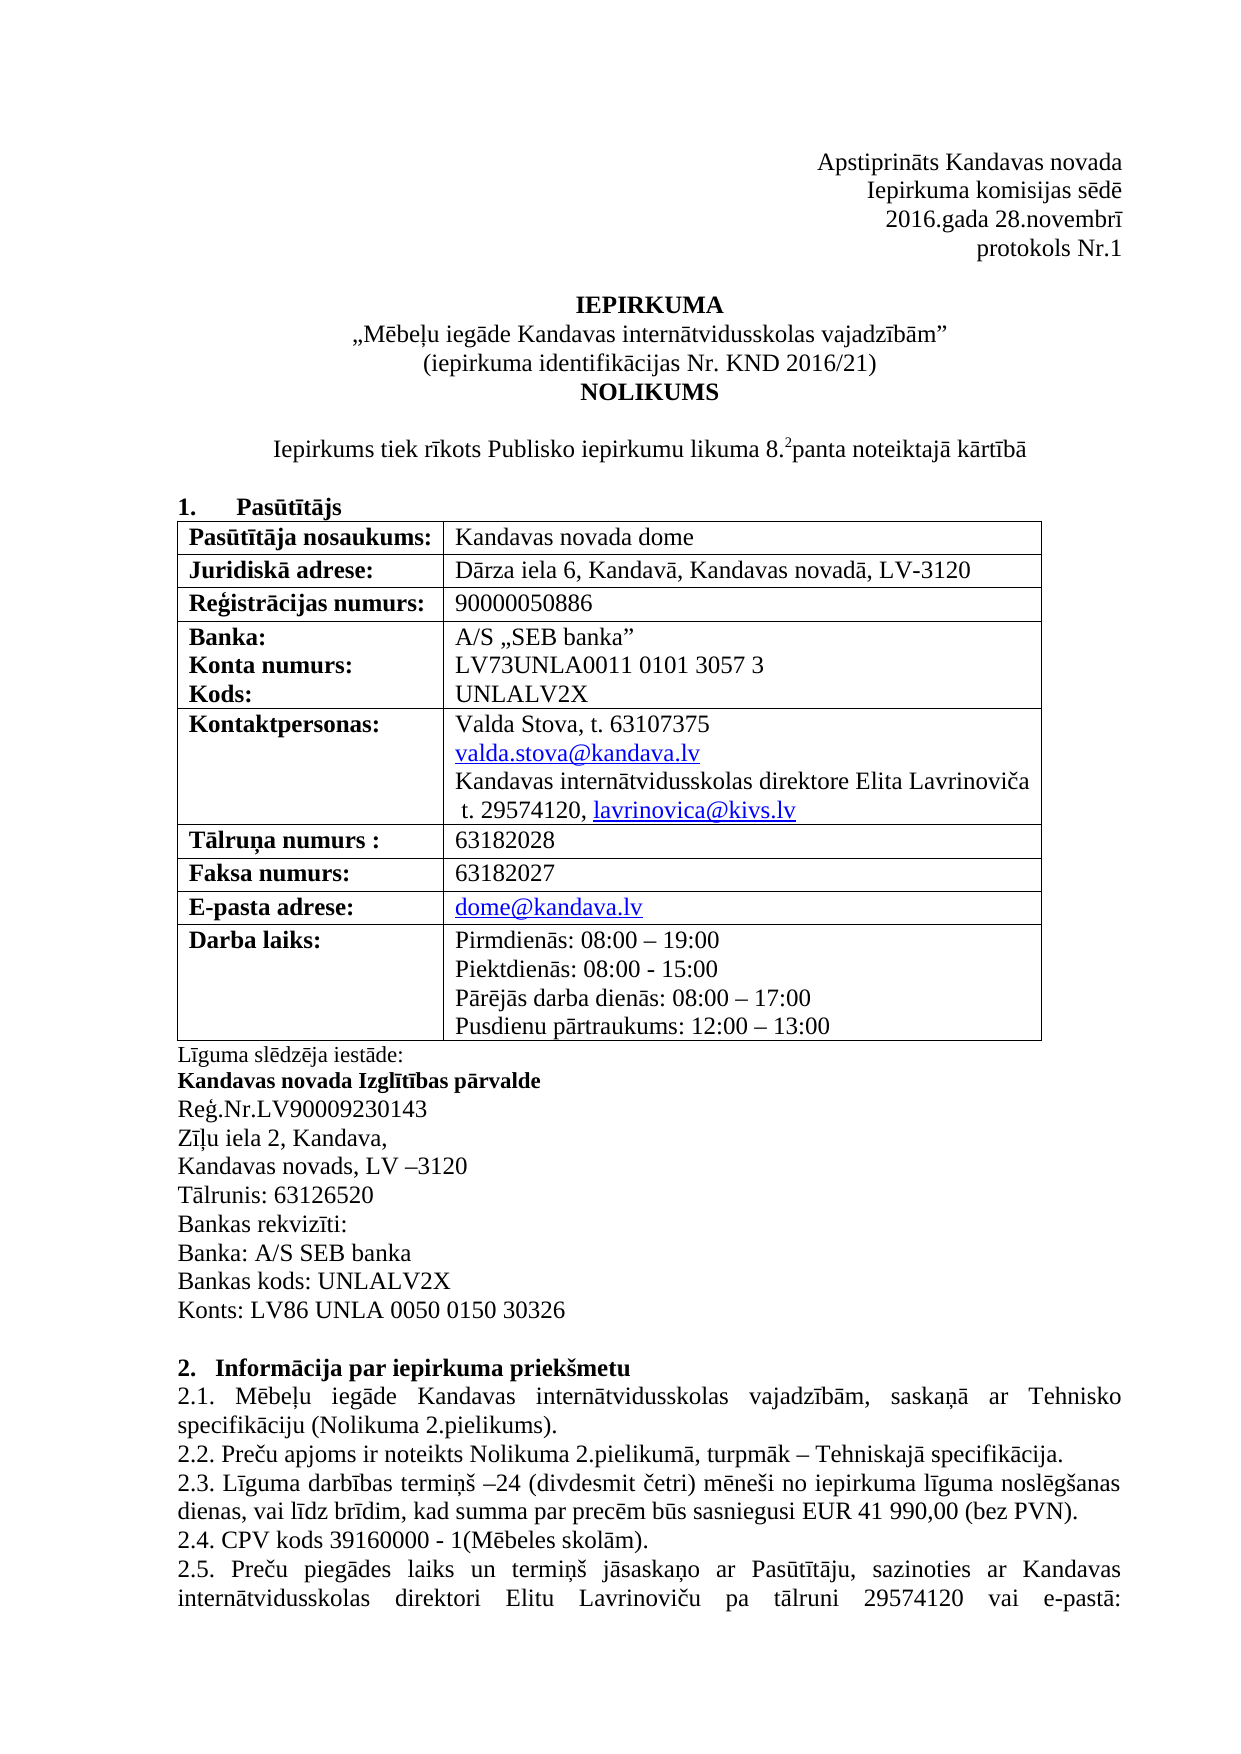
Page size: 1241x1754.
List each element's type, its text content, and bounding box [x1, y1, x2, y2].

text „Mēbeļu iegāde Kandavas internātvidusskolas vajadzībām” [177, 319, 1122, 348]
table_cell dome@kandava.lv [444, 892, 1041, 924]
list Banka: A/S SEB banka [177, 1238, 1122, 1266]
table_cell Kontaktpersonas: [178, 709, 443, 824]
text 2.2. Preču apjoms ir noteikts Nolikuma 2.pielikumā, turpmāk – Tehniskajā specifikācija. [177, 1439, 1122, 1468]
table_header Kandavas novada dome [444, 522, 1041, 554]
table_cell Dārza iela 6, Kandavā, Kandavas novadā, LV-3120 [444, 555, 1041, 587]
table_cell Valda Stova, t. 63107375 valda.stova@kandava.lv Kandavas internātvidusskolas direktore Elita Lavrinoviča t. 29574120, lavrinovica@kivs.lv [444, 709, 1041, 824]
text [177, 1554, 1122, 1611]
text 2016.gada 28.novembrī [177, 204, 1122, 233]
text Kandavas novads, LV –3120 [177, 1151, 1122, 1180]
text Iepirkums tiek rīkots Publisko iepirkumu likuma 8.2panta noteiktajā kārtībā [177, 434, 1122, 463]
table_cell Darba laiks: [178, 925, 443, 1040]
table_cell Tālruņa numurs : [178, 825, 443, 857]
table_cell Banka: Konta numurs: Kods: [178, 622, 443, 708]
text Iepirkuma komisijas sēdē [177, 176, 1122, 204]
text Bankas rekvizīti: [177, 1209, 1122, 1238]
table_cell Reģistrācijas numurs: [178, 588, 443, 621]
table_cell Pirmdienās: 08:00 – 19:00 Piektdienās: 08:00 - 15:00 Pārējās darba dienās: 08:00 – 17:00 Pusdienu pārtraukums: 12:00 – 13:00 [444, 925, 1041, 1040]
text 2.4. CPV kods 39160000 - 1(Mēbeles skolām). [177, 1525, 1122, 1554]
text Līguma slēdzēja iestāde: [177, 1041, 1122, 1068]
list Bankas kods: UNLALV2X [177, 1266, 1122, 1295]
table_cell 90000050886 [444, 588, 1041, 621]
table_cell 63182027 [444, 859, 1041, 891]
table_cell 63182028 [444, 825, 1041, 857]
list Konts: LV86 UNLA 0050 0150 30326 [177, 1295, 1122, 1324]
text NOLIKUMS [177, 377, 1122, 406]
text Kandavas novada Izglītības pārvalde [177, 1068, 1122, 1094]
table_cell Juridiskā adrese: [178, 555, 443, 587]
list Informācija par iepirkuma priekšmetu [177, 1353, 1122, 1381]
table_header Pasūtītāja nosaukums: [178, 522, 443, 554]
text Tālrunis: 63126520 [177, 1180, 1122, 1209]
text 2.1. Mēbeļu iegāde Kandavas internātvidusskolas vajadzībām, saskaņā ar Tehnisko specifikāciju (Nolikuma 2.pielikums). [177, 1381, 1122, 1439]
table_cell A/S „SEB banka” LV73UNLA UNLALV2X [444, 622, 1041, 708]
text protokols Nr.1 [177, 233, 1122, 262]
table_cell Faksa numurs: [178, 859, 443, 891]
text (iepirkuma identifikācijas Nr. KND 2016/21) [177, 348, 1122, 377]
text Zīļu iela 2, Kandava, [177, 1123, 1122, 1151]
text Reģ.Nr.LV [177, 1094, 1122, 1123]
table_cell E-pasta adrese: [178, 892, 443, 924]
text Apstiprināts Kandavas novada [177, 147, 1122, 176]
text 1. Pasūtītājs [177, 492, 1122, 521]
text IEPIRKUMA [177, 291, 1122, 319]
text 2.3. Līguma darbības termiņš –24 (divdesmit četri) mēneši no iepirkuma līguma noslēgšanas dienas, vai līdz brīdim, kad summa par precēm būs sasniegusi EUR 41 990,00 (bez PVN). [177, 1468, 1122, 1525]
